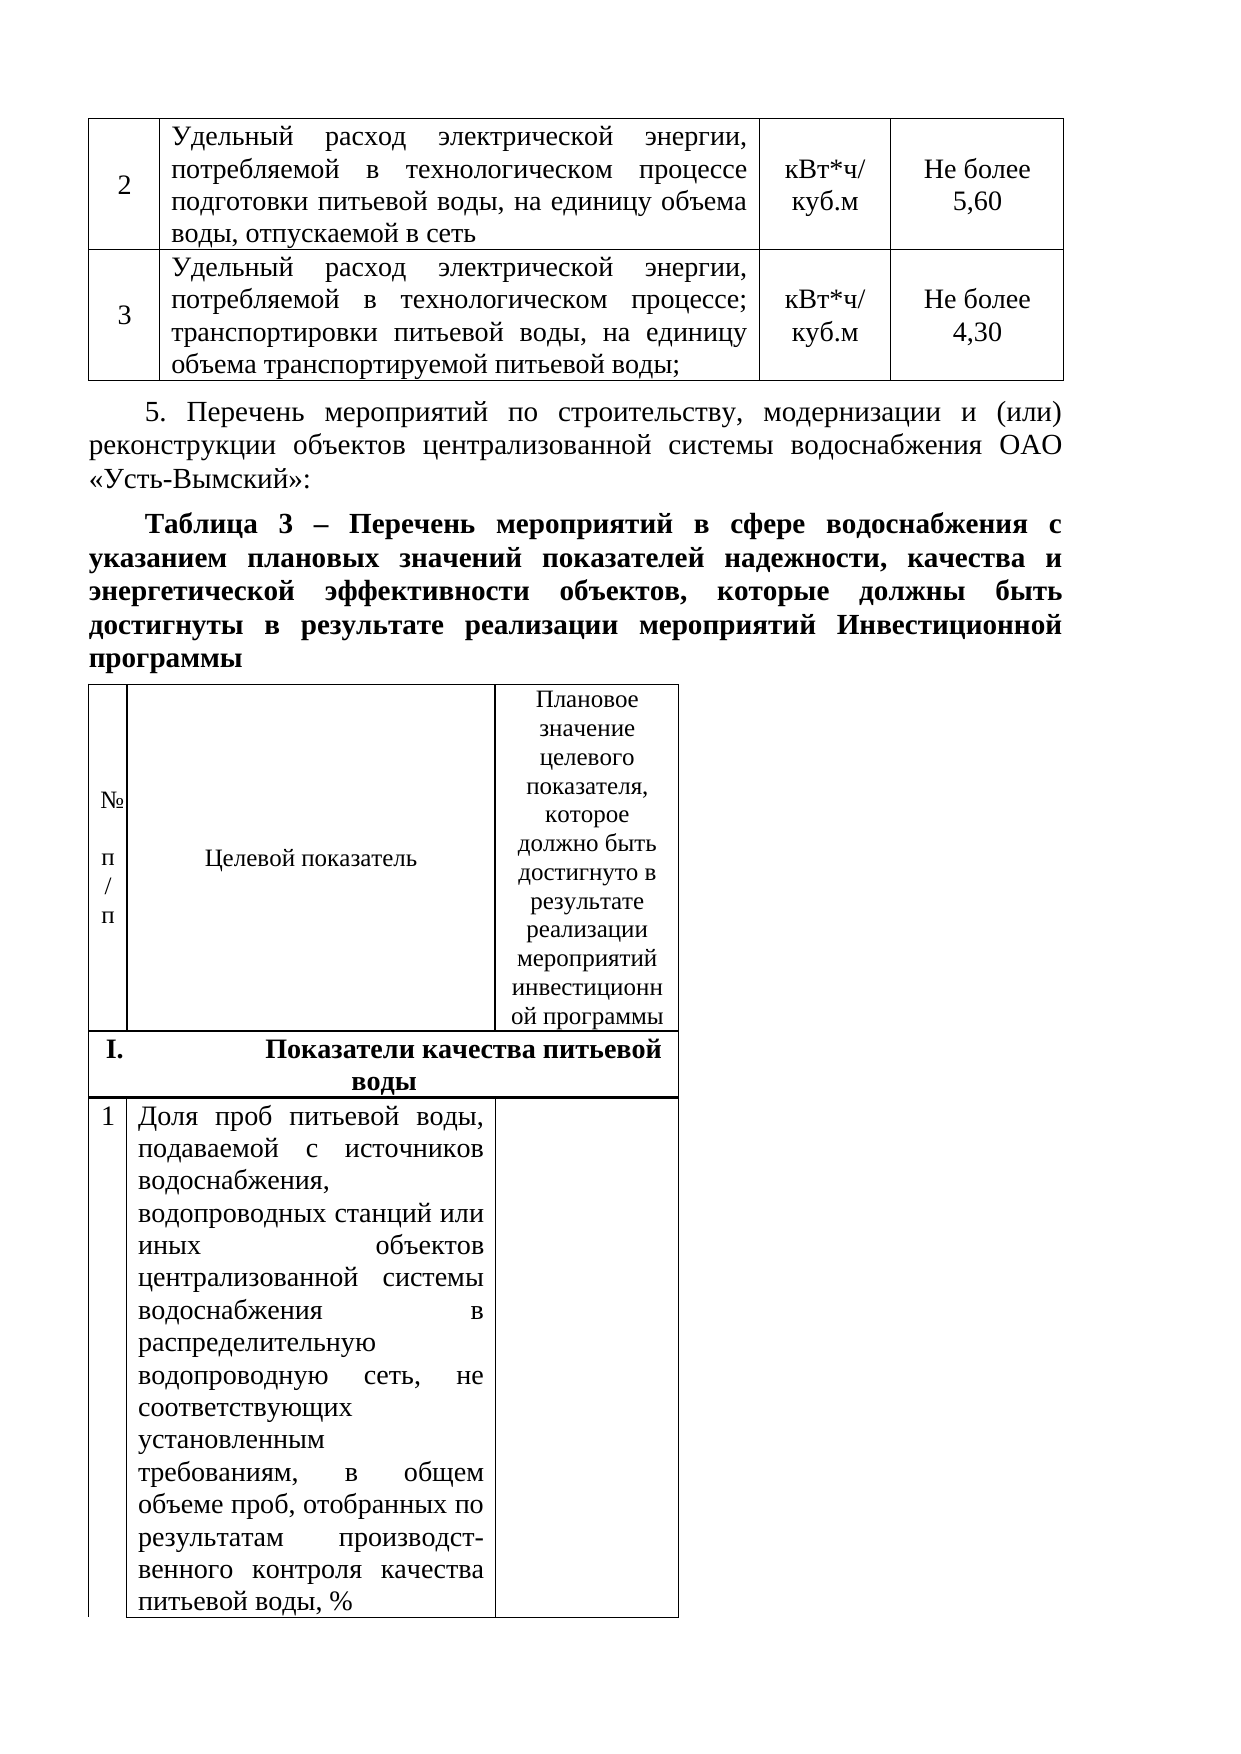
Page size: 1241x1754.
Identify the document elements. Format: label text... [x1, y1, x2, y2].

table_cell Не более 5,60 [891, 119, 1063, 249]
table_header № п/п [89, 685, 126, 1029]
table_header Плановое значение целевого показателя, которое должно быть достигнуто в результате реализации мероприятий инвестиционной программы [496, 685, 678, 1029]
table_cell Удельный расход электрической энергии, потребляемой в технологическом процессе; транспортировки питьевой воды, на единицу объема транспортируемой питьевой воды; [160, 250, 759, 379]
table_header Целевой показатель [128, 685, 494, 1029]
table_cell 2 [89, 119, 159, 249]
table_cell 3 [89, 250, 159, 379]
text Таблица 3 – Перечень мероприятий в сфере водоснабжения с указанием плановых значений показателей надежности, качества и энергетической эффективности объектов, которые должны быть достигнуты в результате реализации мероприятий Инвестиционной программы [88, 506, 1063, 674]
table_cell кВт*ч/ куб.м [760, 119, 890, 249]
table_cell Доля проб питьевой воды, подаваемой с источников водоснабжения, водопроводных станций или иных объектов централизованной системы водоснабжения в распределительную водопроводную сеть, не соответствующих установленным требованиям, в общем объеме проб, отобранных по результатам производст-венного контроля качества питьевой воды, % [127, 1099, 495, 1617]
table_cell кВт*ч/ куб.м [760, 250, 890, 379]
table_cell I. Показатели качества питьевой воды [89, 1032, 678, 1096]
table_cell Удельный расход электрической энергии, потребляемой в технологическом процессе подготовки питьевой воды, на единицу объема воды, отпускаемой в сеть [160, 119, 759, 249]
table_cell 1 [89, 1099, 126, 1617]
table_cell [496, 1099, 678, 1617]
text 5. Перечень мероприятий по строительству, модернизации и (или) реконструкции объектов централизованной системы водоснабжения ОАО «Усть-Вымский»: [88, 394, 1063, 494]
table_cell Не более 4,30 [891, 250, 1063, 379]
